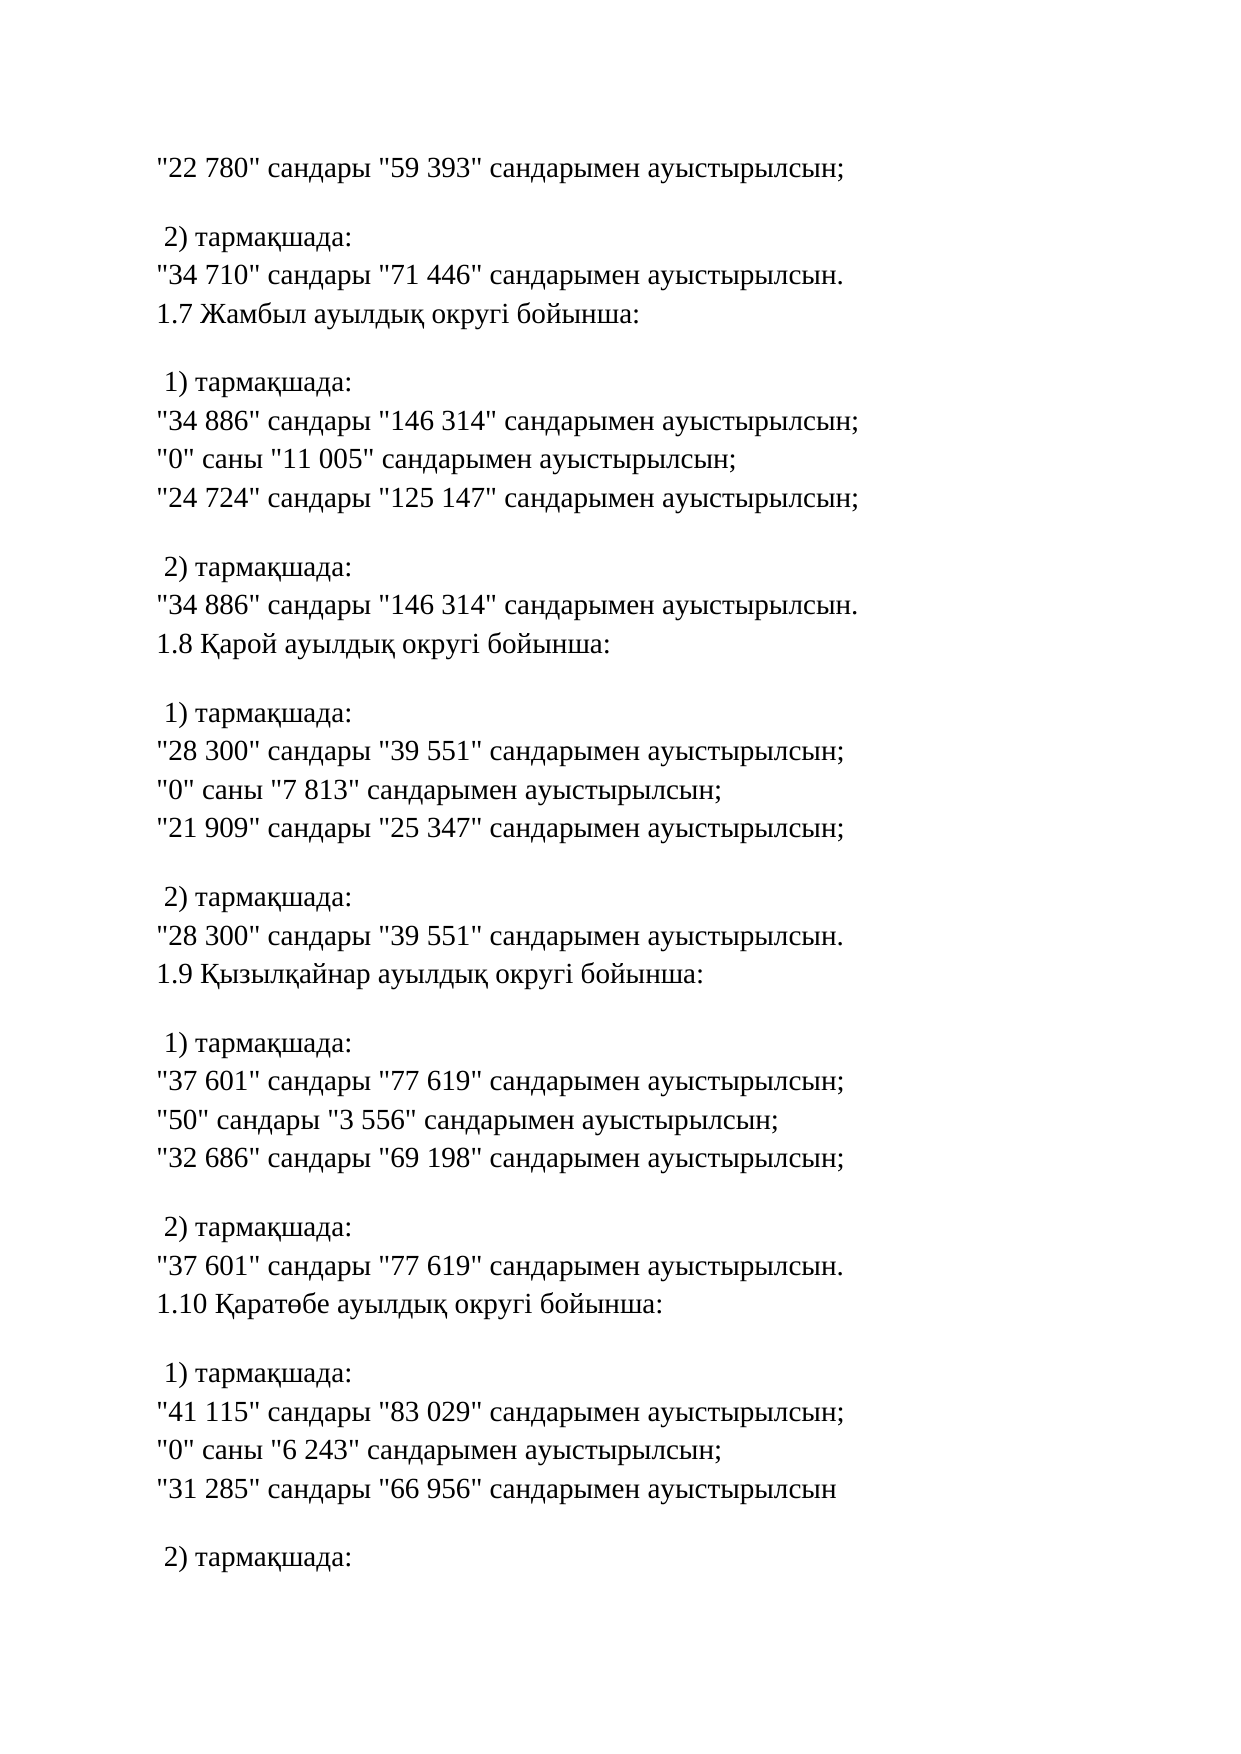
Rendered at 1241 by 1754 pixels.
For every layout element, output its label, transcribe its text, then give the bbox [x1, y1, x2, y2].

text "0" саны "6 243" сандарымен ауыстырылсын; [112, 1432, 1128, 1466]
text 1) тармақшада: [112, 1025, 1128, 1058]
text "24 724" сандары "125 147" сандарымен ауыстырылсын; [112, 480, 1128, 514]
text 1.7 Жамбыл ауылдық округі бойынша: [112, 296, 1128, 329]
text "21 909" сандары "25 347" сандарымен ауыстырылсын; [112, 810, 1128, 844]
text 1) тармақшада: [112, 1355, 1128, 1389]
text "34 886" сандары "146 314" сандарымен ауыстырылсын. [112, 587, 1128, 621]
text "31 285" сандары "66 956" сандарымен ауыстырылсын [112, 1471, 1128, 1504]
text 1.9 Қызылқайнар ауылдық округі бойынша: [112, 956, 1128, 990]
text 1.8 Қарой ауылдық округі бойынша: [112, 626, 1128, 659]
text 2) тармақшада: [112, 219, 1128, 252]
text "28 300" сандары "39 551" сандарымен ауыстырылсын. [112, 918, 1128, 951]
text 2) тармақшада: [112, 1539, 1128, 1573]
text 2) тармақшада: [112, 879, 1128, 913]
text "28 300" сандары "39 551" сандарымен ауыстырылсын; [112, 733, 1128, 767]
text "0" саны "11 005" сандарымен ауыстырылсын; [112, 442, 1128, 475]
text "37 601" сандары "77 619" сандарымен ауыстырылсын. [112, 1248, 1128, 1281]
text "34 886" сандары "146 314" сандарымен ауыстырылсын; [112, 403, 1128, 437]
text 1) тармақшада: [112, 364, 1128, 398]
text 1) тармақшада: [112, 695, 1128, 728]
text 2) тармақшада: [112, 549, 1128, 582]
text "37 601" сандары "77 619" сандарымен ауыстырылсын; [112, 1063, 1128, 1097]
text "22 780" сандары "59 393" сандарымен ауыстырылсын; [112, 150, 1128, 183]
text "50" сандары "3 556" сандарымен ауыстырылсын; [112, 1102, 1128, 1136]
text 1.10 Қаратөбе ауылдық округі бойынша: [112, 1286, 1128, 1320]
text "0" саны "7 813" сандарымен ауыстырылсын; [112, 772, 1128, 805]
text "32 686" сандары "69 198" сандарымен ауыстырылсын; [112, 1141, 1128, 1174]
text 2) тармақшада: [112, 1209, 1128, 1243]
text "41 115" сандары "83 029" сандарымен ауыстырылсын; [112, 1394, 1128, 1427]
text "34 710" сандары "71 446" сандарымен ауыстырылсын. [112, 257, 1128, 291]
